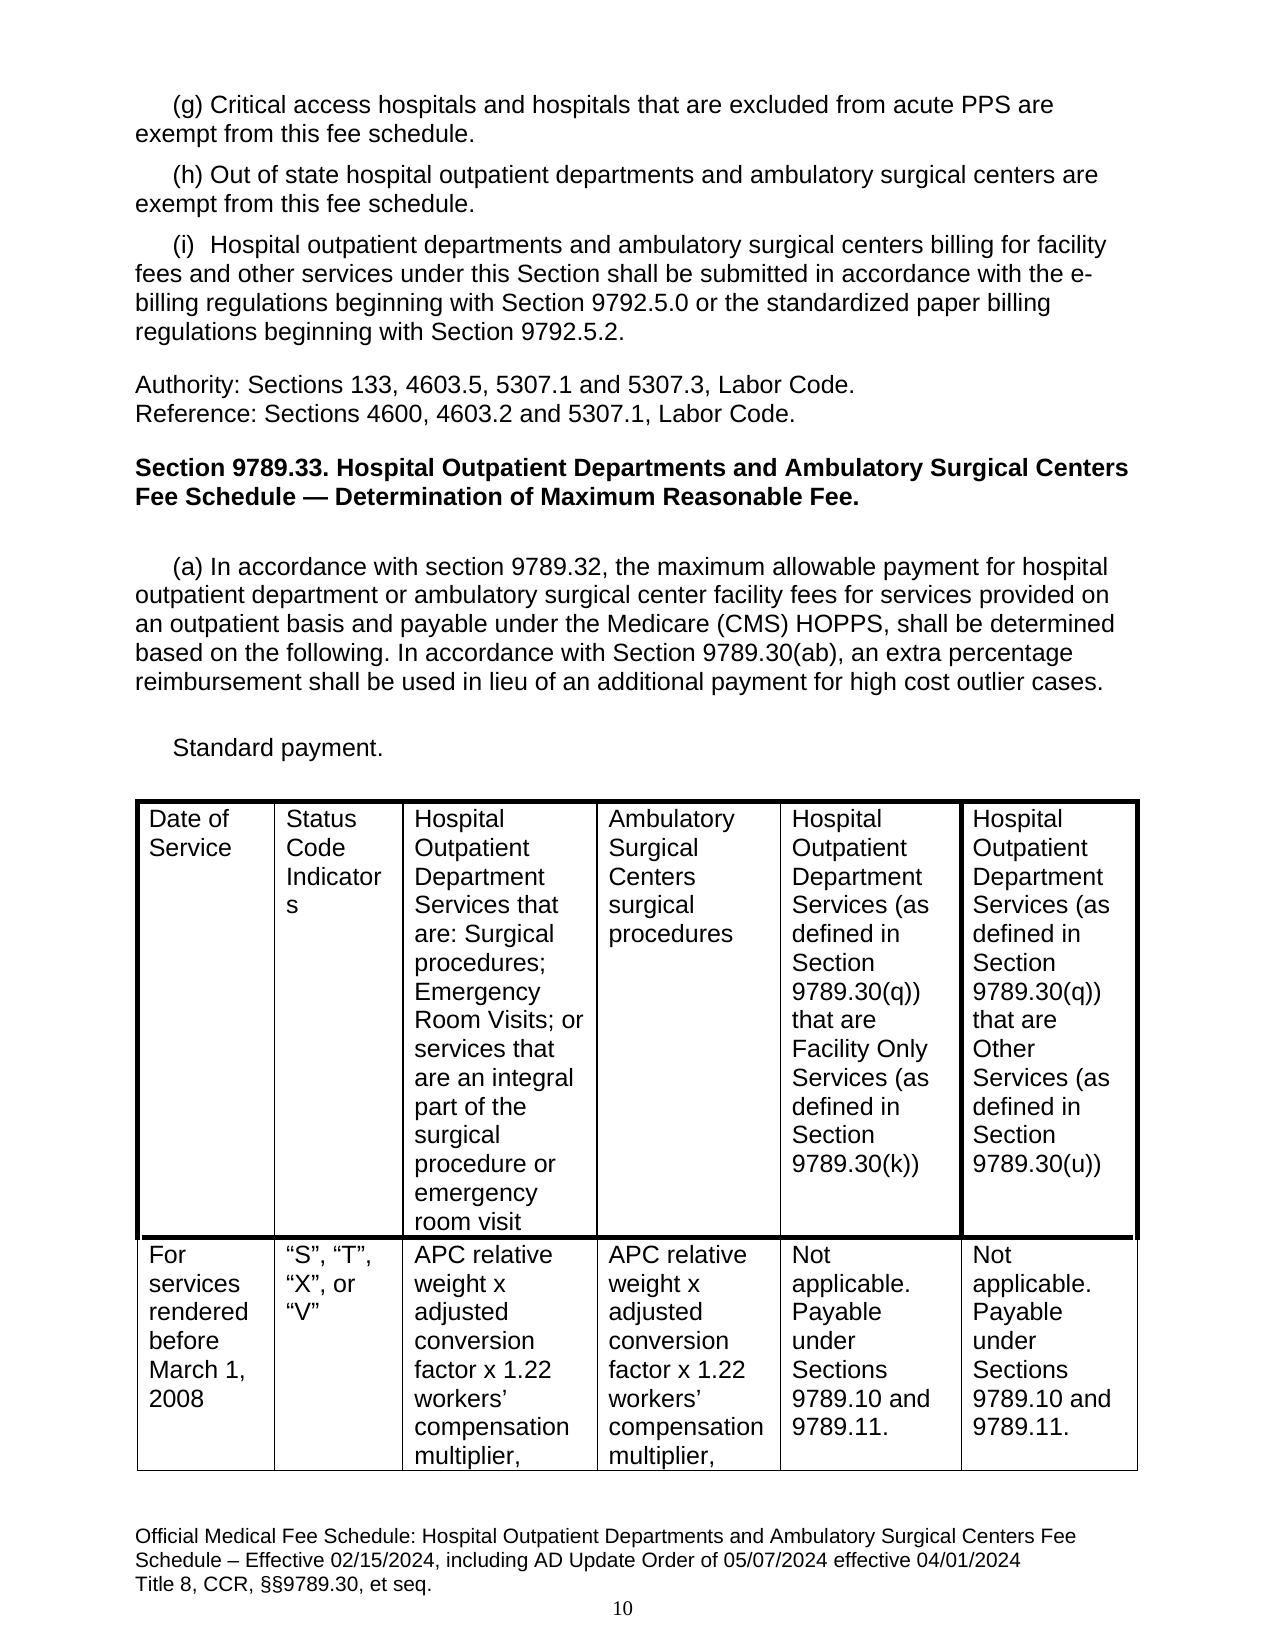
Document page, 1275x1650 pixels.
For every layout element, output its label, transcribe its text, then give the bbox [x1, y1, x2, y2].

list Out of state hospital outpatient departments and ambulatory surgical centers are exempt from this fee schedule. [135, 161, 1140, 218]
text Authority: Sections 133, 4603.5, 5307.1 and 5307.3, Labor Code. [135, 371, 1140, 399]
table_cell APC relative weight x adjusted conversion factor x 1.22 workers’ compensation multiplier, pursuant to Section 9789.30(ab). See Section 9789.39(b) for the APC relative weight by date of service. [598, 1240, 780, 1470]
table_header Ambulatory Surgical Centers surgical procedures [598, 804, 780, 1235]
list In accordance with section 9789.32, the maximum allowable payment for hospital outpatient department or ambulatory surgical center facility fees for services provided on an outpatient basis and payable under the Medicare (CMS) HOPPS, shall be determined based on the following. In accordance with Section 9789.30(ab), an extra percentage reimbursement shall be used in lieu of an additional payment for high cost outlier cases. [135, 552, 1140, 696]
table_cell Not applicable. Payable under Sections 9789.10 and 9789.11. [781, 1240, 961, 1470]
subtitle Section 9789.33. Hospital Outpatient Departments and Ambulatory Surgical Centers Fee Schedule — Determination of Maximum Reasonable Fee. [135, 453, 1140, 511]
list Critical access hospitals and hospitals that are excluded from acute PPS are exempt from this fee schedule. [135, 91, 1140, 148]
table_cell Not applicable. Payable under Sections 9789.10 and 9789.11. [962, 1235, 1137, 1470]
table_cell APC relative weight x adjusted conversion factor x 1.22 workers’ compensation multiplier, pursuant to Section 9789.30(ab). See Section 9789.39(b) for the APC relative weight by date of service. [403, 1240, 597, 1470]
table_header Hospital Outpatient Department Services (as defined in Section 9789.30(q)) that are Other Services (as defined in Section 9789.30(u)) [964, 804, 1135, 1235]
text Reference: Sections 4600, 4603.2 and 5307.1, Labor Code. [135, 399, 1140, 428]
list Hospital outpatient departments and ambulatory surgical centers billing for facility fees and other services under this Section shall be submitted in accordance with the e-billing regulations beginning with Section 9792.5.0 or the standardized paper billing regulations beginning with Section 9792.5.2. [135, 231, 1140, 346]
table_header Hospital Outpatient Department Services (as defined in Section 9789.30(q)) that are Facility Only Services (as defined in Section 9789.30(k)) [781, 804, 959, 1235]
text Standard payment. [135, 733, 1140, 762]
table_header Status Code Indicators [275, 804, 402, 1235]
table_header Date of Service [140, 804, 274, 1235]
table_cell “S”, “T”, “X”, or “V” [275, 1240, 402, 1470]
table_cell For services rendered before March 1, 2008 [138, 1235, 274, 1470]
